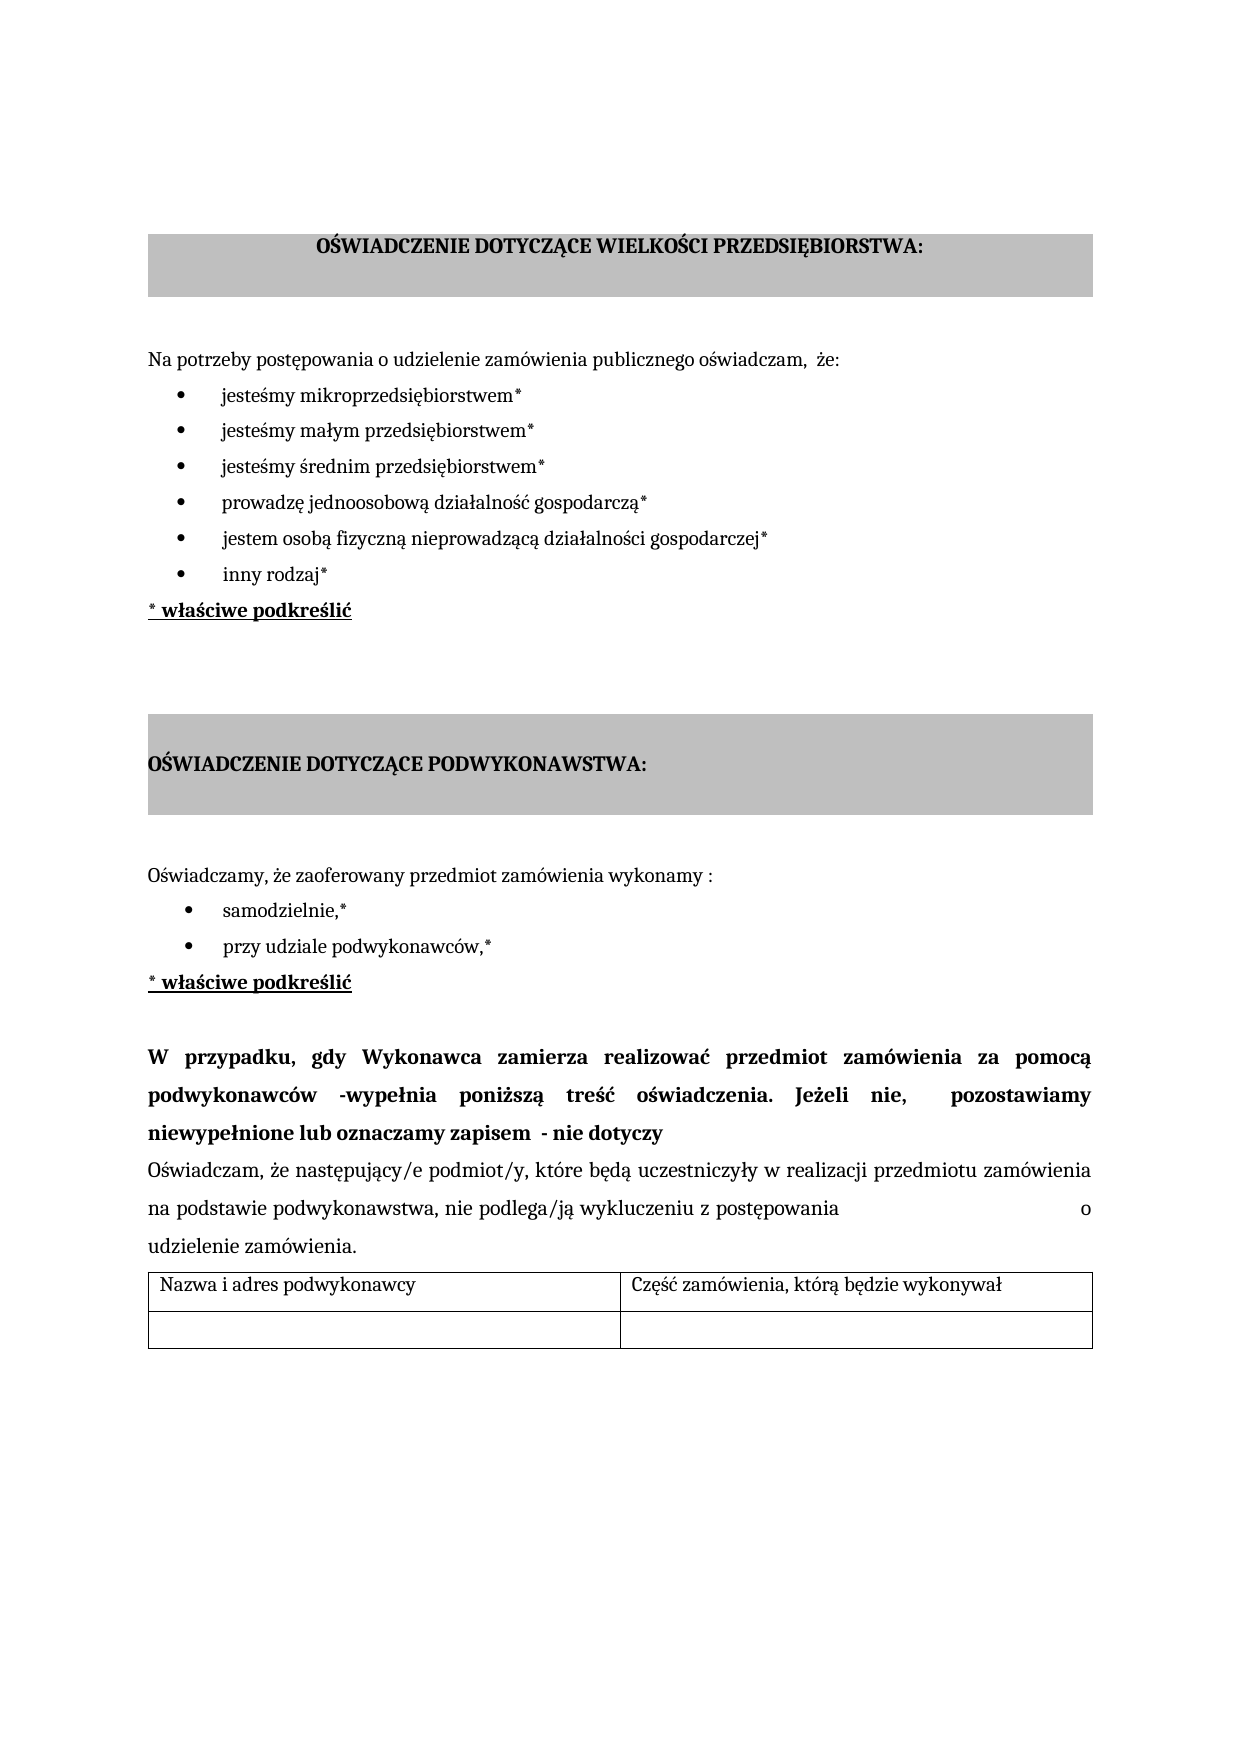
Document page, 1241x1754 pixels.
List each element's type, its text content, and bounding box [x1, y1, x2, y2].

table_header Nazwa i adres podwykonawcy [149, 1273, 620, 1311]
text Na potrzeby postępowania o udzielenie zamówienia publicznego oświadczam, że: [148, 347, 1093, 371]
text OŚWIADCZENIE DOTYCZĄCE PODWYKONAWSTWA: [148, 752, 1093, 777]
table_cell [621, 1312, 1092, 1348]
text * właściwe podkreślić [148, 599, 1093, 623]
list jesteśmy średnim przedsiębiorstwem* [177, 455, 1093, 479]
list prowadzę jednoosobową działalność gospodarczą* [177, 491, 1093, 515]
text * właściwe podkreślić [148, 971, 1093, 995]
text Oświadczamy, że zaoferowany przedmiot zamówienia wykonamy : [148, 863, 1093, 887]
list samodzielnie,* [185, 899, 1093, 923]
table_cell [149, 1312, 620, 1348]
text OŚWIADCZENIE DOTYCZĄCE WIELKOŚCI PRZEDSIĘBIORSTWA: [148, 234, 1093, 259]
list jesteśmy mikroprzedsiębiorstwem* [177, 383, 1093, 407]
table_header Część zamówienia, którą będzie wykonywał [621, 1273, 1092, 1311]
text W przypadku, gdy Wykonawca zamierza realizować przedmiot zamówienia za pomocą podwykonawców -wypełnia poniższą treść oświadczenia. Jeżeli nie, pozostawiamy niewypełnione lub oznaczamy zapisem - nie dotyczy [148, 1045, 1093, 1146]
list jesteśmy małym przedsiębiorstwem* [177, 419, 1093, 443]
list jestem osobą fizyczną nieprowadzącą działalności gospodarczej* [177, 527, 1093, 551]
list przy udziale podwykonawców,* [185, 935, 1093, 959]
list inny rodzaj* [177, 563, 1093, 587]
text Oświadczam, że następujący/e podmiot/y, które będą uczestniczyły w realizacji przedmiotu zamówienia na podstawie podwykonawstwa, nie podlega/ją wykluczeniu z postępowania o udzielenie zamówienia. [148, 1158, 1093, 1259]
